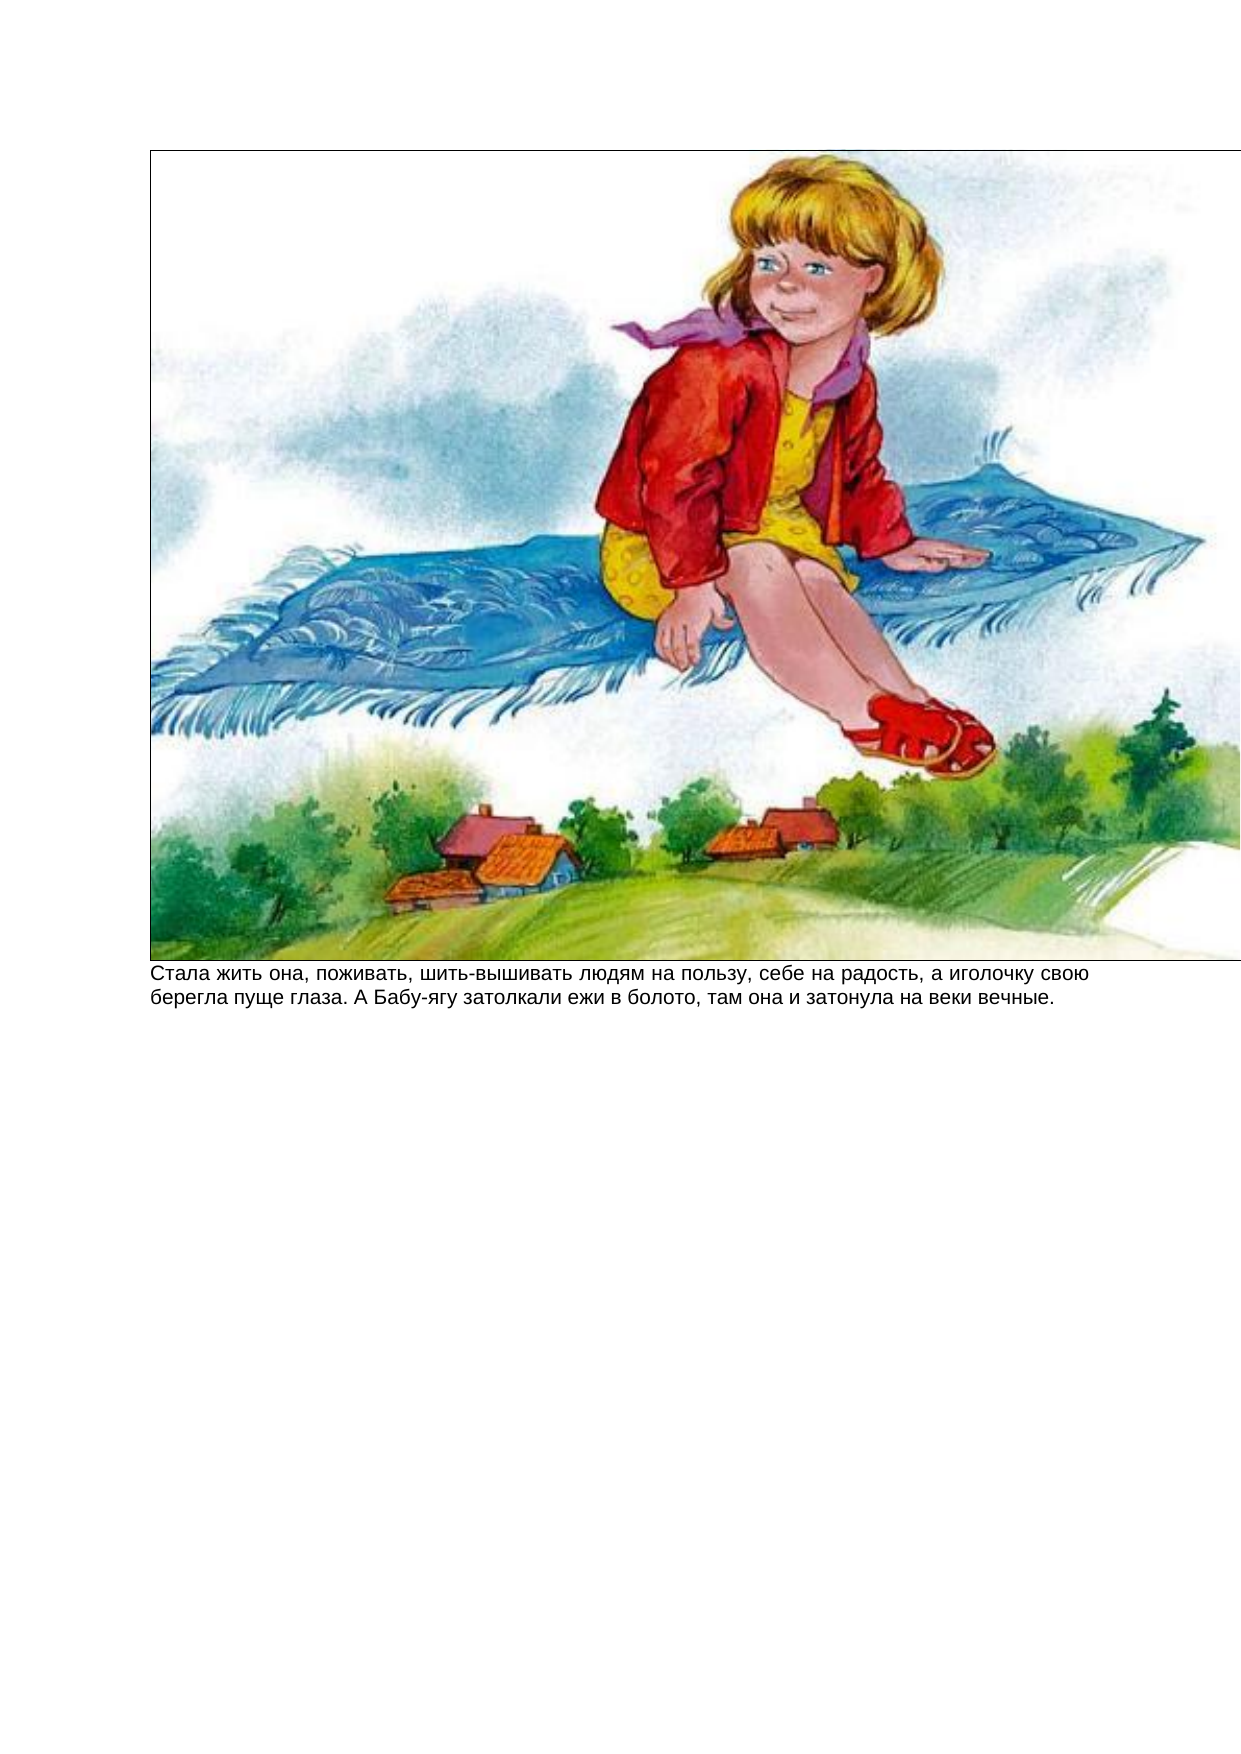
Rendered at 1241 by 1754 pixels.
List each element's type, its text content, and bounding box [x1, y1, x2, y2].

text Стала жить она, поживать, шить-вышивать людям на пользу, себе на радость, а иголочку свою берегла пуще глаза. А Бабу-ягу затолкали ежи в болото, там она и затонула на веки вечные. [150, 961, 1090, 1008]
picture [151, 151, 1241, 960]
